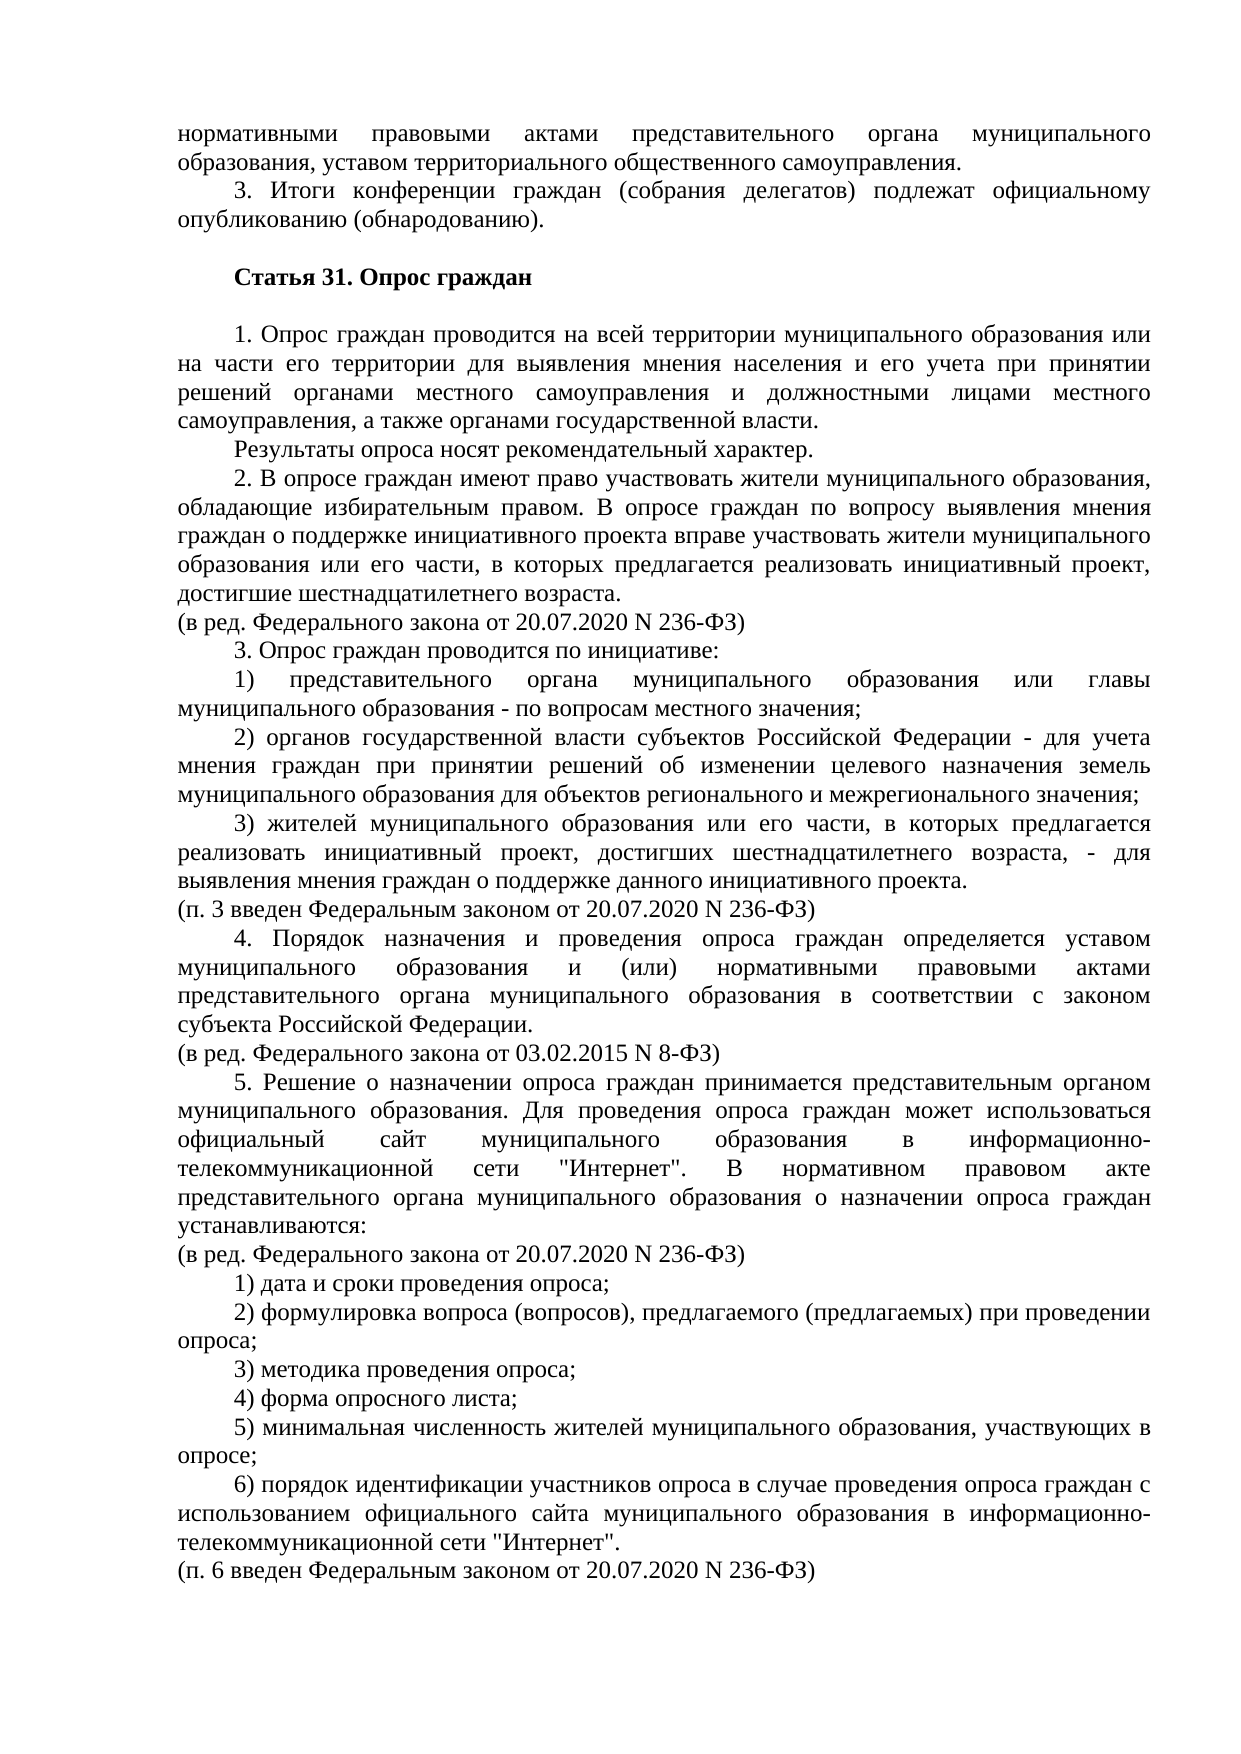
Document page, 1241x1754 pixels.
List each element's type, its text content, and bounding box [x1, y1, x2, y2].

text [177, 118, 1152, 176]
text (в ред. Федерального закона от 20.07.2020 N 236-ФЗ) [177, 1239, 1152, 1268]
text 6) порядок идентификации участников опроса в случае проведения опроса граждан с использованием официального сайта муниципального образования в информационно-телекоммуникационной сети "Интернет". [177, 1469, 1152, 1556]
text 4. Порядок назначения и проведения опроса граждан определяется уставом муниципального образования и (или) нормативными правовыми актами представительного органа муниципального образования в соответствии с законом субъекта Российской Федерации. [177, 923, 1152, 1038]
text (в ред. Федерального закона от 20.07.2020 N 236-ФЗ) [177, 607, 1152, 636]
text 3) методика проведения опроса; [177, 1354, 1152, 1383]
text Статья 31. Опрос граждан [177, 262, 1152, 291]
text 2) формулировка вопроса (вопросов), предлагаемого (предлагаемых) при проведении опроса; [177, 1297, 1152, 1354]
text (п. 6 введен Федеральным законом от 20.07.2020 N 236-ФЗ) [177, 1556, 1152, 1584]
text 3) жителей муниципального образования или его части, в которых предлагается реализовать инициативный проект, достигших шестнадцатилетнего возраста, - для выявления мнения граждан о поддержке данного инициативного проекта. [177, 808, 1152, 894]
text 1. Опрос граждан проводится на всей территории муниципального образования или на части его территории для выявления мнения населения и его учета при принятии решений органами местного самоуправления и должностными лицами местного самоуправления, а также органами государственной власти. [177, 319, 1152, 434]
text 1) дата и сроки проведения опроса; [177, 1268, 1152, 1297]
text 4) форма опросного листа; [177, 1383, 1152, 1412]
text 5) минимальная численность жителей муниципального образования, участвующих в опросе; [177, 1412, 1152, 1469]
text 1) представительного органа муниципального образования или главы муниципального образования - по вопросам местного значения; [177, 664, 1152, 722]
text 2. В опросе граждан имеют право участвовать жители муниципального образования, обладающие избирательным правом. В опросе граждан по вопросу выявления мнения граждан о поддержке инициативного проекта вправе участвовать жители муниципального образования или его части, в которых предлагается реализовать инициативный проект, достигшие шестнадцатилетнего возраста. [177, 463, 1152, 607]
text 3. Итоги конференции граждан (собрания делегатов) подлежат официальному опубликованию (обнародованию). [177, 176, 1152, 233]
text Результаты опроса носят рекомендательный характер. [177, 434, 1152, 463]
text 3. Опрос граждан проводится по инициативе: [177, 636, 1152, 664]
text (в ред. Федерального закона от 03.02.2015 N 8-ФЗ) [177, 1038, 1152, 1067]
text (п. 3 введен Федеральным законом от 20.07.2020 N 236-ФЗ) [177, 894, 1152, 923]
text 5. Решение о назначении опроса граждан принимается представительным органом муниципального образования. Для проведения опроса граждан может использоваться официальный сайт муниципального образования в информационно-телекоммуникационной сети "Интернет". В нормативном правовом акте представительного органа муниципального образования о назначении опроса граждан устанавливаются: [177, 1067, 1152, 1239]
text 2) органов государственной власти субъектов Российской Федерации - для учета мнения граждан при принятии решений об изменении целевого назначения земель муниципального образования для объектов регионального и межрегионального значения; [177, 722, 1152, 808]
